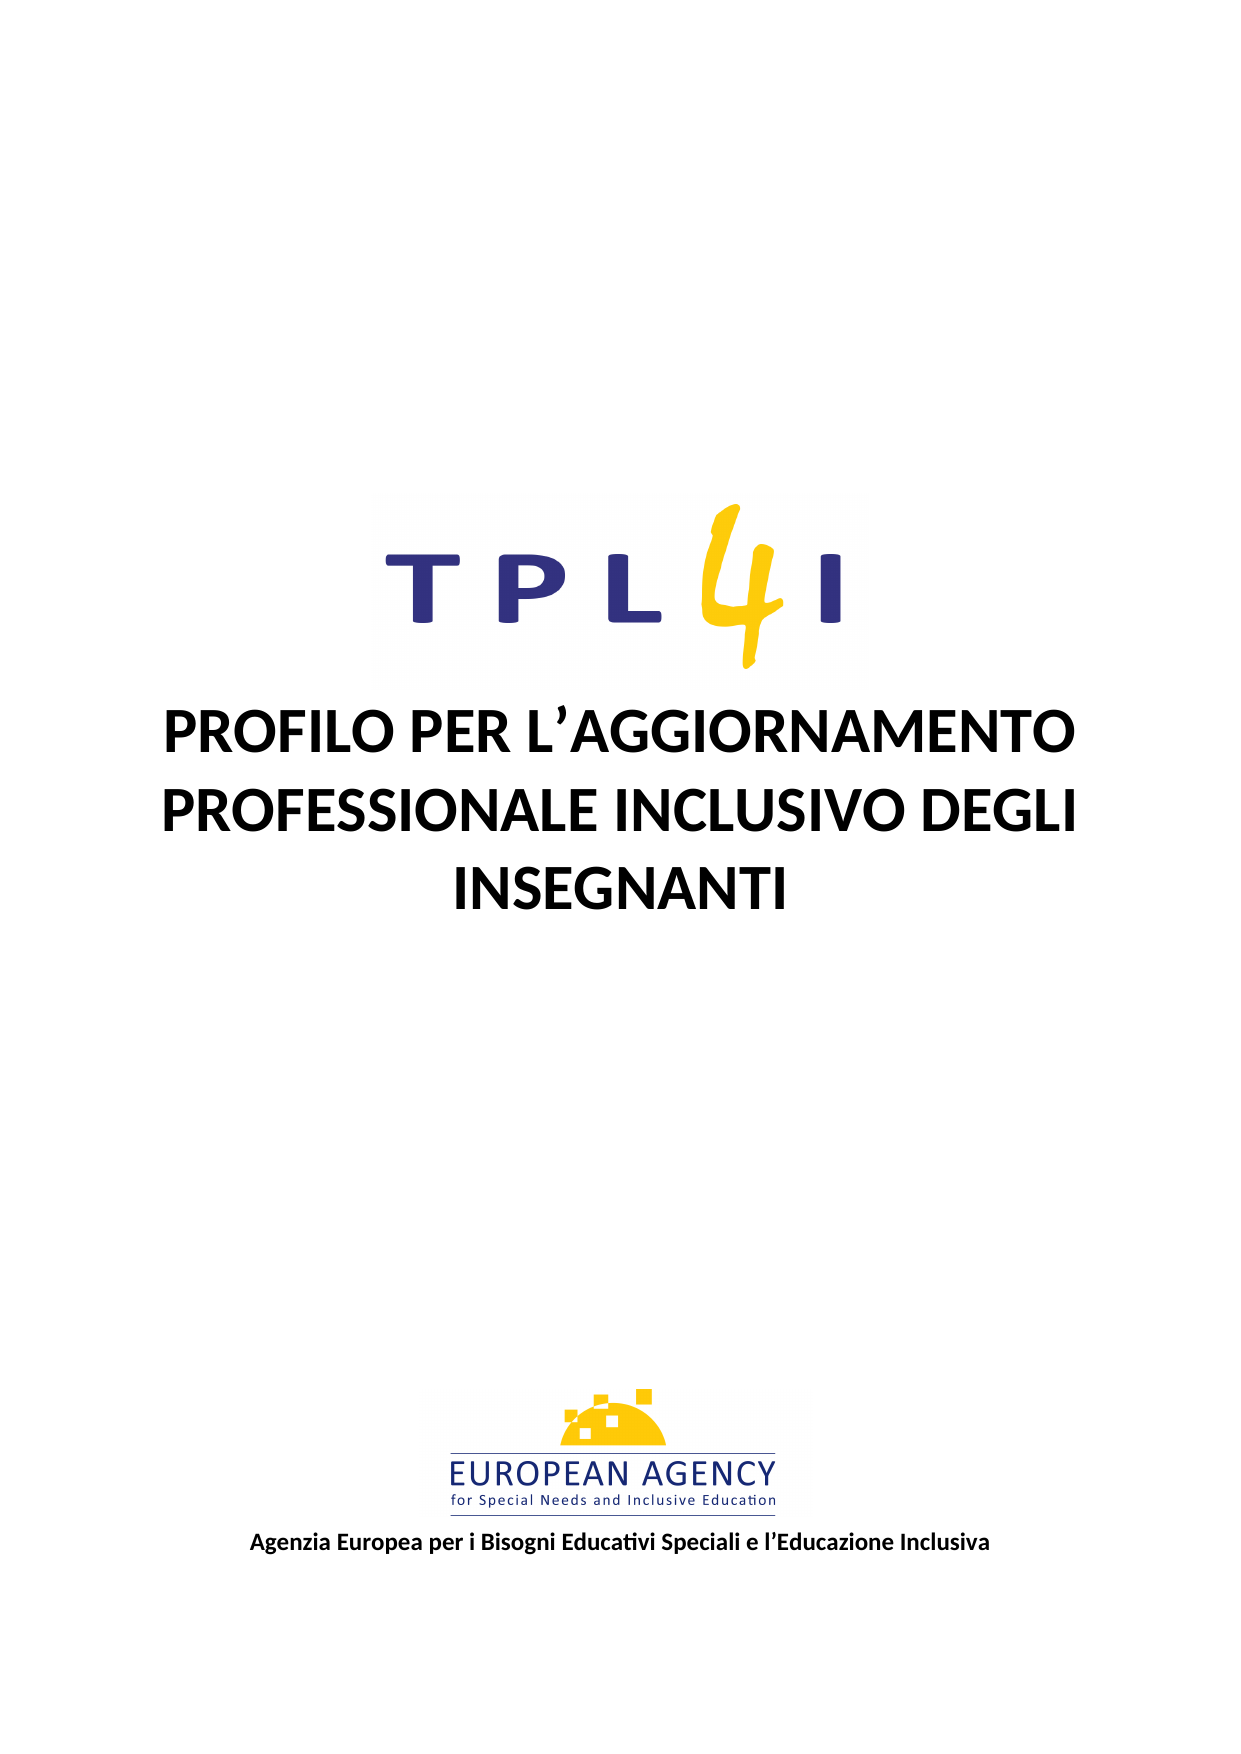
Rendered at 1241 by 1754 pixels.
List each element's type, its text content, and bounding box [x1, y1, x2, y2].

title Profilo per l’aggiornamento professionale INCLUSIVO deGLi INSEGNANTI [159, 493, 1081, 926]
text Agenzia Europea per i Bisogni Educativi Speciali e l’Educazione Inclusiva [159, 1526, 1081, 1556]
picture [419, 1389, 814, 1517]
picture [371, 493, 869, 690]
